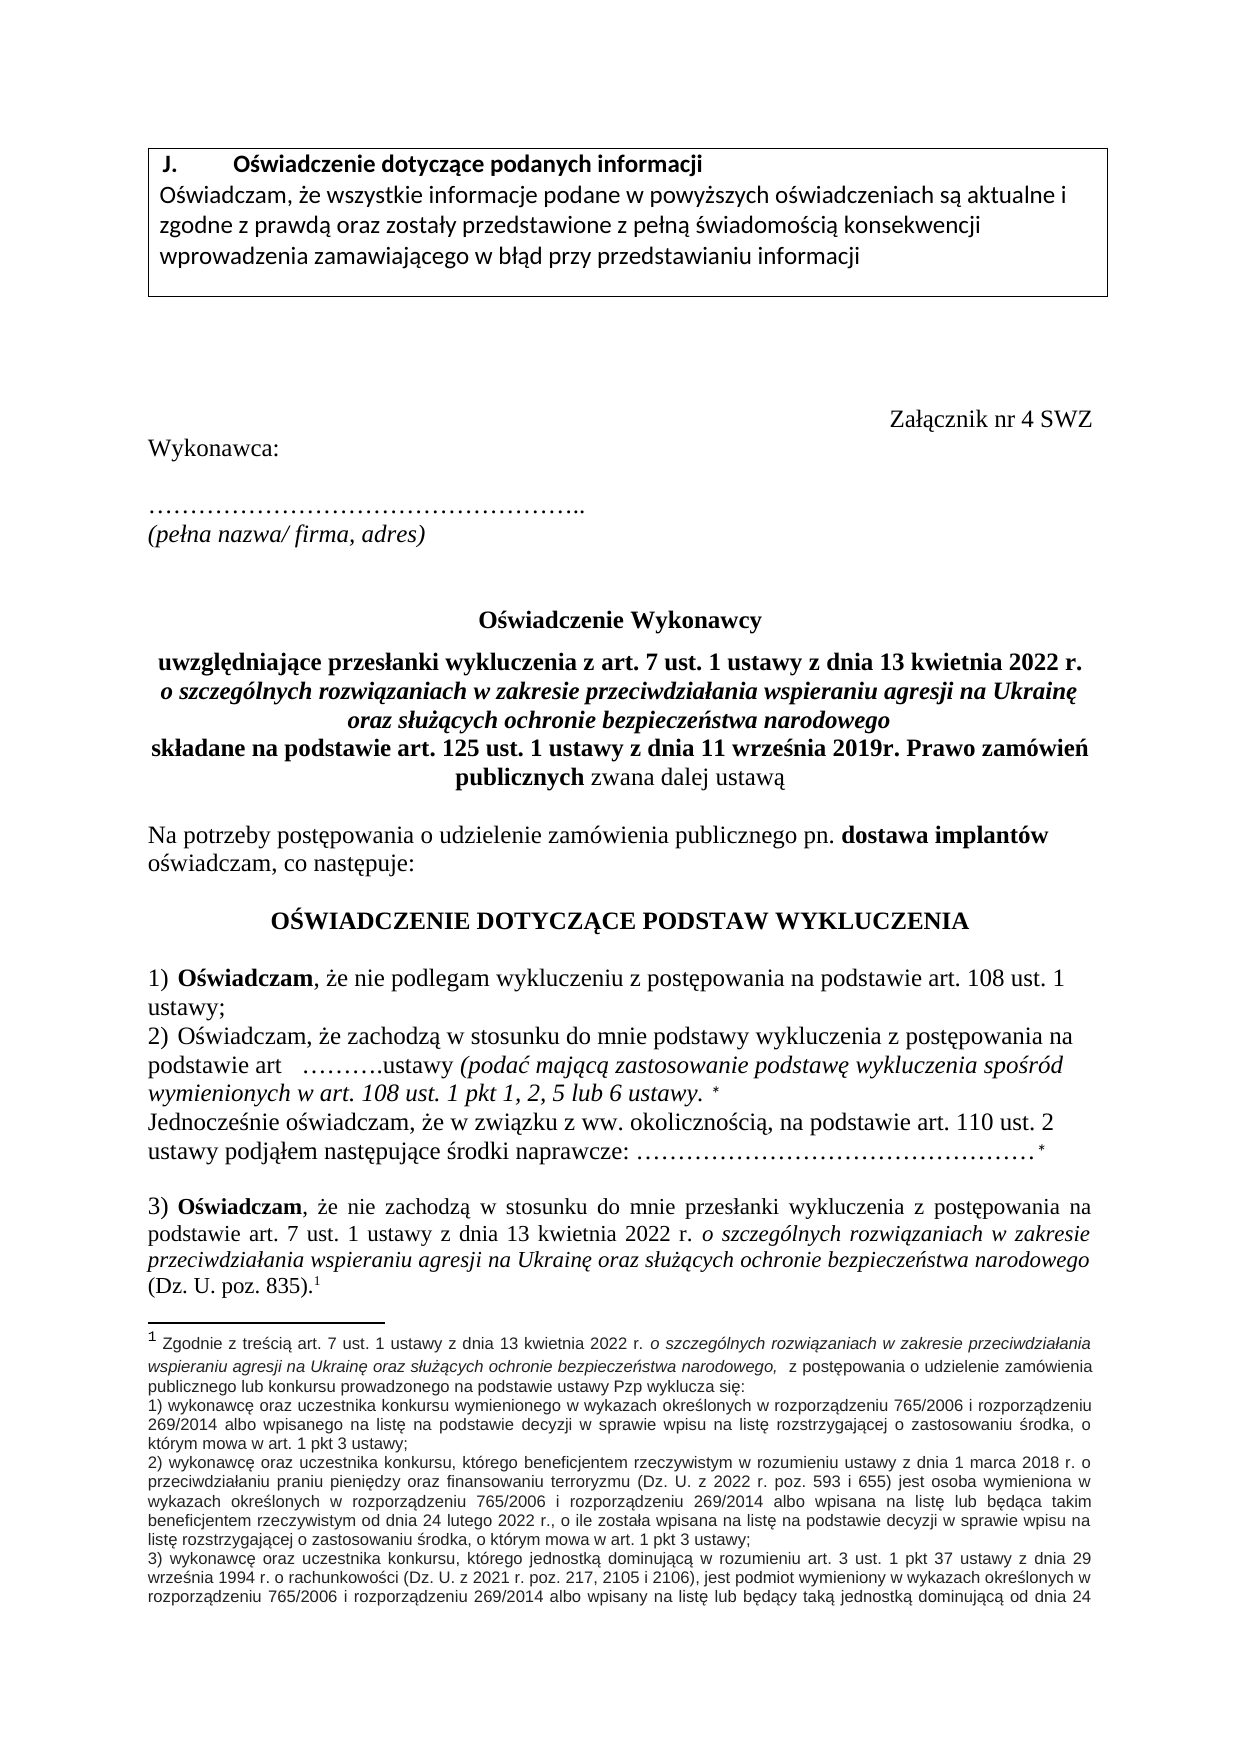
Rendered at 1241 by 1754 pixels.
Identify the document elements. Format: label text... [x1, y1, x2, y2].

text Jednocześnie oświadczam, że w związku z ww. okolicznością, na podstawie art. 110 ust. 2 ustawy podjąłem następujące środki naprawcze: …………………………………………* [148, 1107, 1093, 1165]
text …………………………………………….. [148, 490, 1093, 519]
list Oświadczam, że zachodzą w stosunku do mnie podstawy wykluczenia z postępowania na podstawie art ……….ustawy (podać mającą zastosowanie podstawę wykluczenia spośród wymienionych w art. 108 ust. 1 pkt 1, 2, 5 lub 6 ustawy. * [148, 1021, 1093, 1107]
text Załącznik nr 4 SWZ [266, 404, 1093, 433]
text Oświadczenie Wykonawcy [148, 605, 1093, 634]
text uwzględniające przesłanki wykluczenia z art. 7 ust. 1 ustawy z dnia 13 kwietnia 2022 r. o szczególnych rozwiązaniach w zakresie przeciwdziałania wspieraniu agresji na Ukrainę oraz służących ochronie bezpieczeństwa narodowego składane na podstawie art. 125 ust. 1 ustawy z dnia 11 września 2019r. Prawo zamówień publicznych zwana dalej ustawą [148, 647, 1093, 791]
text OŚWIADCZENIE DOTYCZĄCE PODSTAW WYKLUCZENIA [148, 906, 1093, 935]
text Wykonawca: [148, 433, 1093, 462]
list Oświadczam, że nie podlegam wykluczeniu z postępowania na podstawie art. 108 ust. 1 ustawy; [148, 963, 1093, 1021]
table_cell Oświadczenie dotyczące podanych informacji Oświadczam, że wszystkie informacje podane w powyższych oświadczeniach są aktualne i zgodne z prawdą oraz zostały przedstawione z pełną świadomością konsekwencji wprowadzenia zamawiającego w błąd przy przedstawianiu informacji [149, 149, 1107, 296]
text Na potrzeby postępowania o udzielenie zamówienia publicznego pn. dostawa implantów oświadczam, co następuje: [148, 820, 1093, 877]
list Oświadczam, że nie zachodzą w stosunku do mnie przesłanki wykluczenia z postępowania na podstawie art. 7 ust. 1 ustawy z dnia 13 kwietnia 2022 r. o szczególnych rozwiązaniach w zakresie przeciwdziałania wspieraniu agresji na Ukrainę oraz służących ochronie bezpieczeństwa narodowego (Dz. U. poz. 835). [148, 1191, 1093, 1299]
text (pełna nazwa/ firma, adres) [148, 519, 1093, 548]
